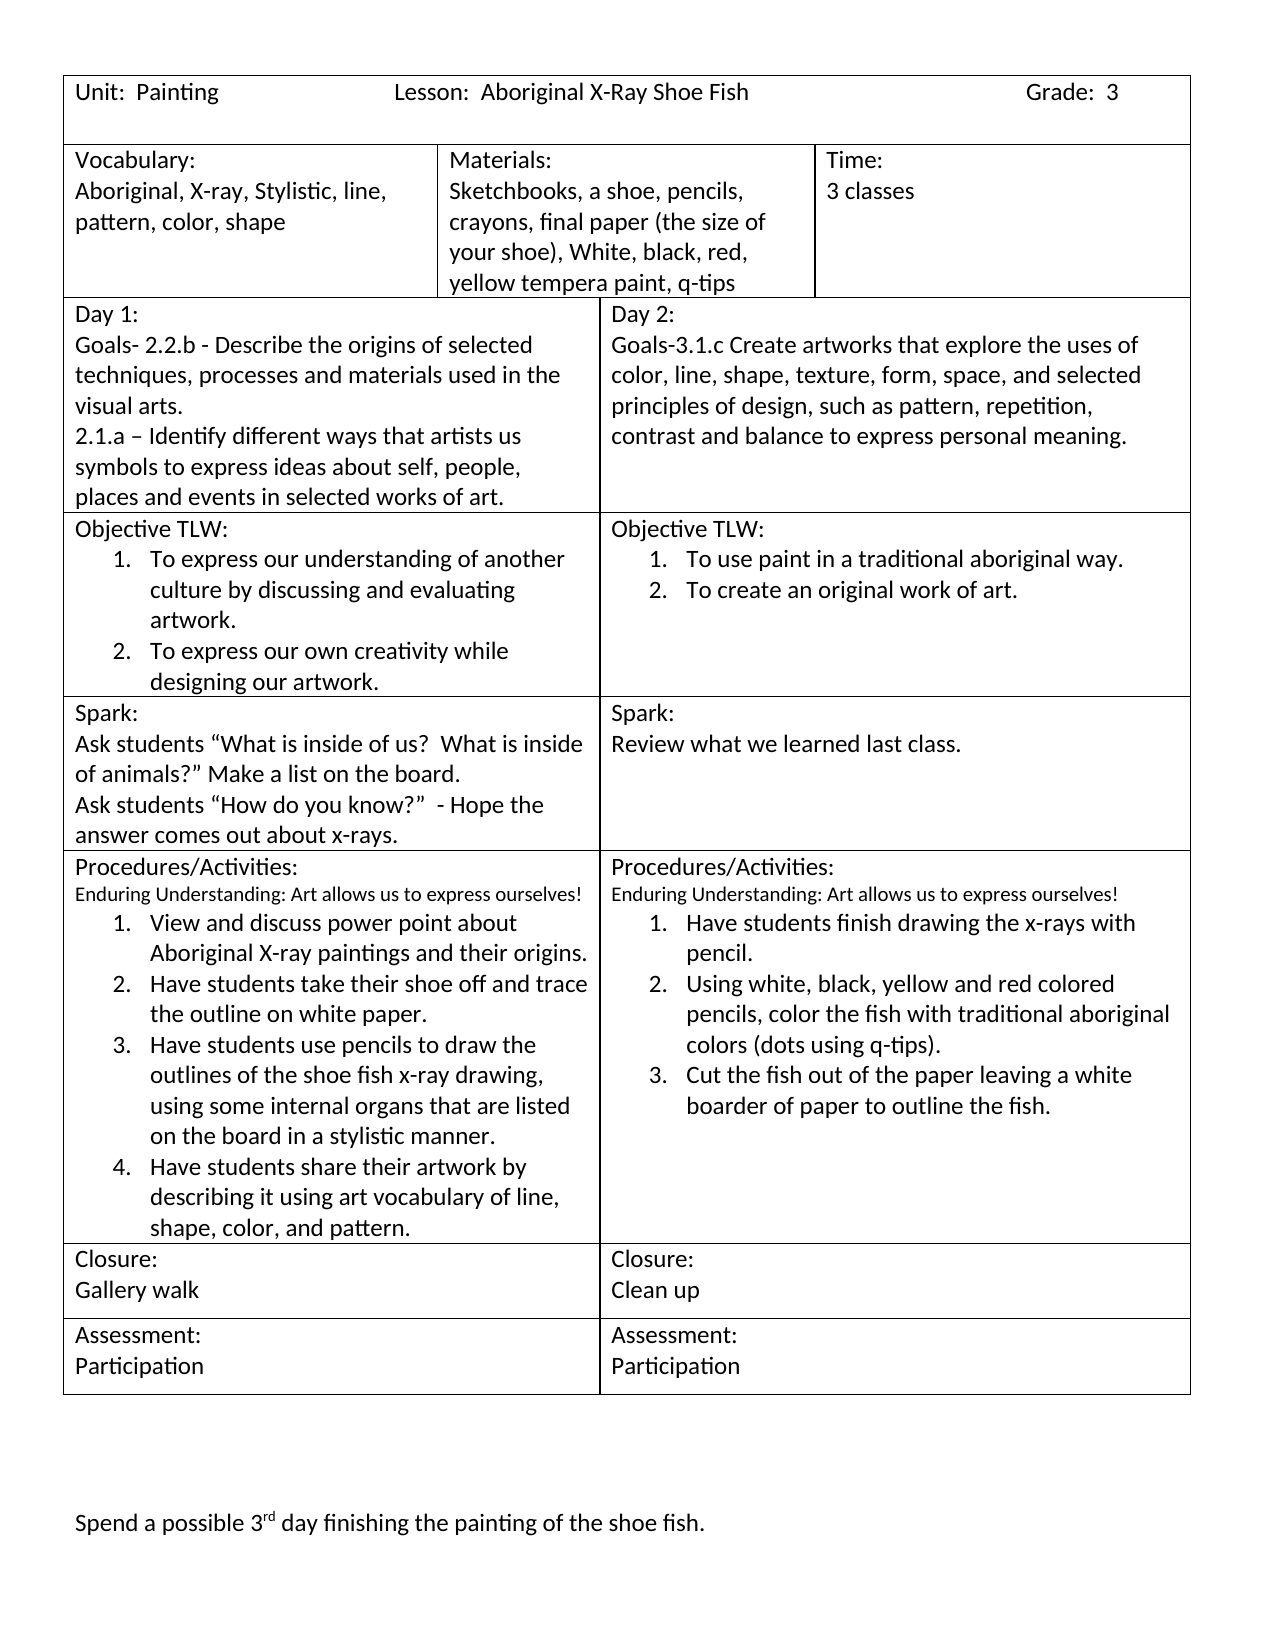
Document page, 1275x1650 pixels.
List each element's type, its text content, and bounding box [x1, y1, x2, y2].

table_cell Day 2: Goals-3.1.c Create artworks that explore the uses of color, line, shape, texture, form, space, and selected principles of design, such as pattern, repetition, contrast and balance to express personal meaning. [601, 298, 1190, 512]
table_header Unit: Painting Lesson: Aboriginal X-Ray Shoe Fish Grade: 3 [64, 76, 1190, 144]
table_cell Objective TLW: To express our understanding of another culture by discussing and evaluating artwork. To express our own creativity while designing our artwork. [64, 513, 599, 696]
table_cell Spark: Review what we learned last class. [601, 697, 1190, 850]
table_cell Closure: Clean up [601, 1244, 1190, 1318]
table_cell Day 1: Goals- 2.2.b - Describe the origins of selected techniques, processes and materials used in the visual arts. 2.1.a – Identify different ways that artists us symbols to express ideas about self, people, places and events in selected works of art. [64, 298, 599, 512]
table_cell Time: 3 classes [816, 145, 1190, 297]
table_cell Procedures/Activities: Enduring Understanding: Art allows us to express ourselves! View and discuss power point about Aboriginal X-ray paintings and their origins. Have students take their shoe off and trace the outline on white paper. Have students use pencils to draw the outlines of the shoe fish x-ray drawing, using some internal organs that are listed on the board in a stylistic manner. Have students share their artwork by describing it using art vocabulary of line, shape, color, and pattern. [64, 851, 599, 1242]
table_cell Objective TLW: To use paint in a traditional aboriginal way. To create an original work of art. [601, 513, 1190, 696]
table_cell Assessment: Participation [64, 1319, 599, 1394]
table_cell Closure: Gallery walk [64, 1244, 599, 1318]
table_cell Spark: Ask students “What is inside of us? What is inside of animals?” Make a list on the board. Ask students “How do you know?” - Hope the answer comes out about x-rays. [64, 697, 599, 850]
text Spend a possible 3rd day finishing the painting of the shoe fish. [75, 1507, 1200, 1537]
table_cell Assessment: Participation [601, 1319, 1190, 1394]
table_cell Procedures/Activities: Enduring Understanding: Art allows us to express ourselves! Have students finish drawing the x-rays with pencil. Using white, black, yellow and red colored pencils, color the fish with traditional aboriginal colors (dots using q-tips). Cut the fish out of the paper leaving a white boarder of paper to outline the fish. [601, 851, 1190, 1242]
table_cell Materials: Sketchbooks, a shoe, pencils, crayons, final paper (the size of your shoe), White, black, red, yellow tempera paint, q-tips [438, 145, 814, 297]
table_cell Vocabulary: Aboriginal, X-ray, Stylistic, line, pattern, color, shape [64, 145, 437, 297]
